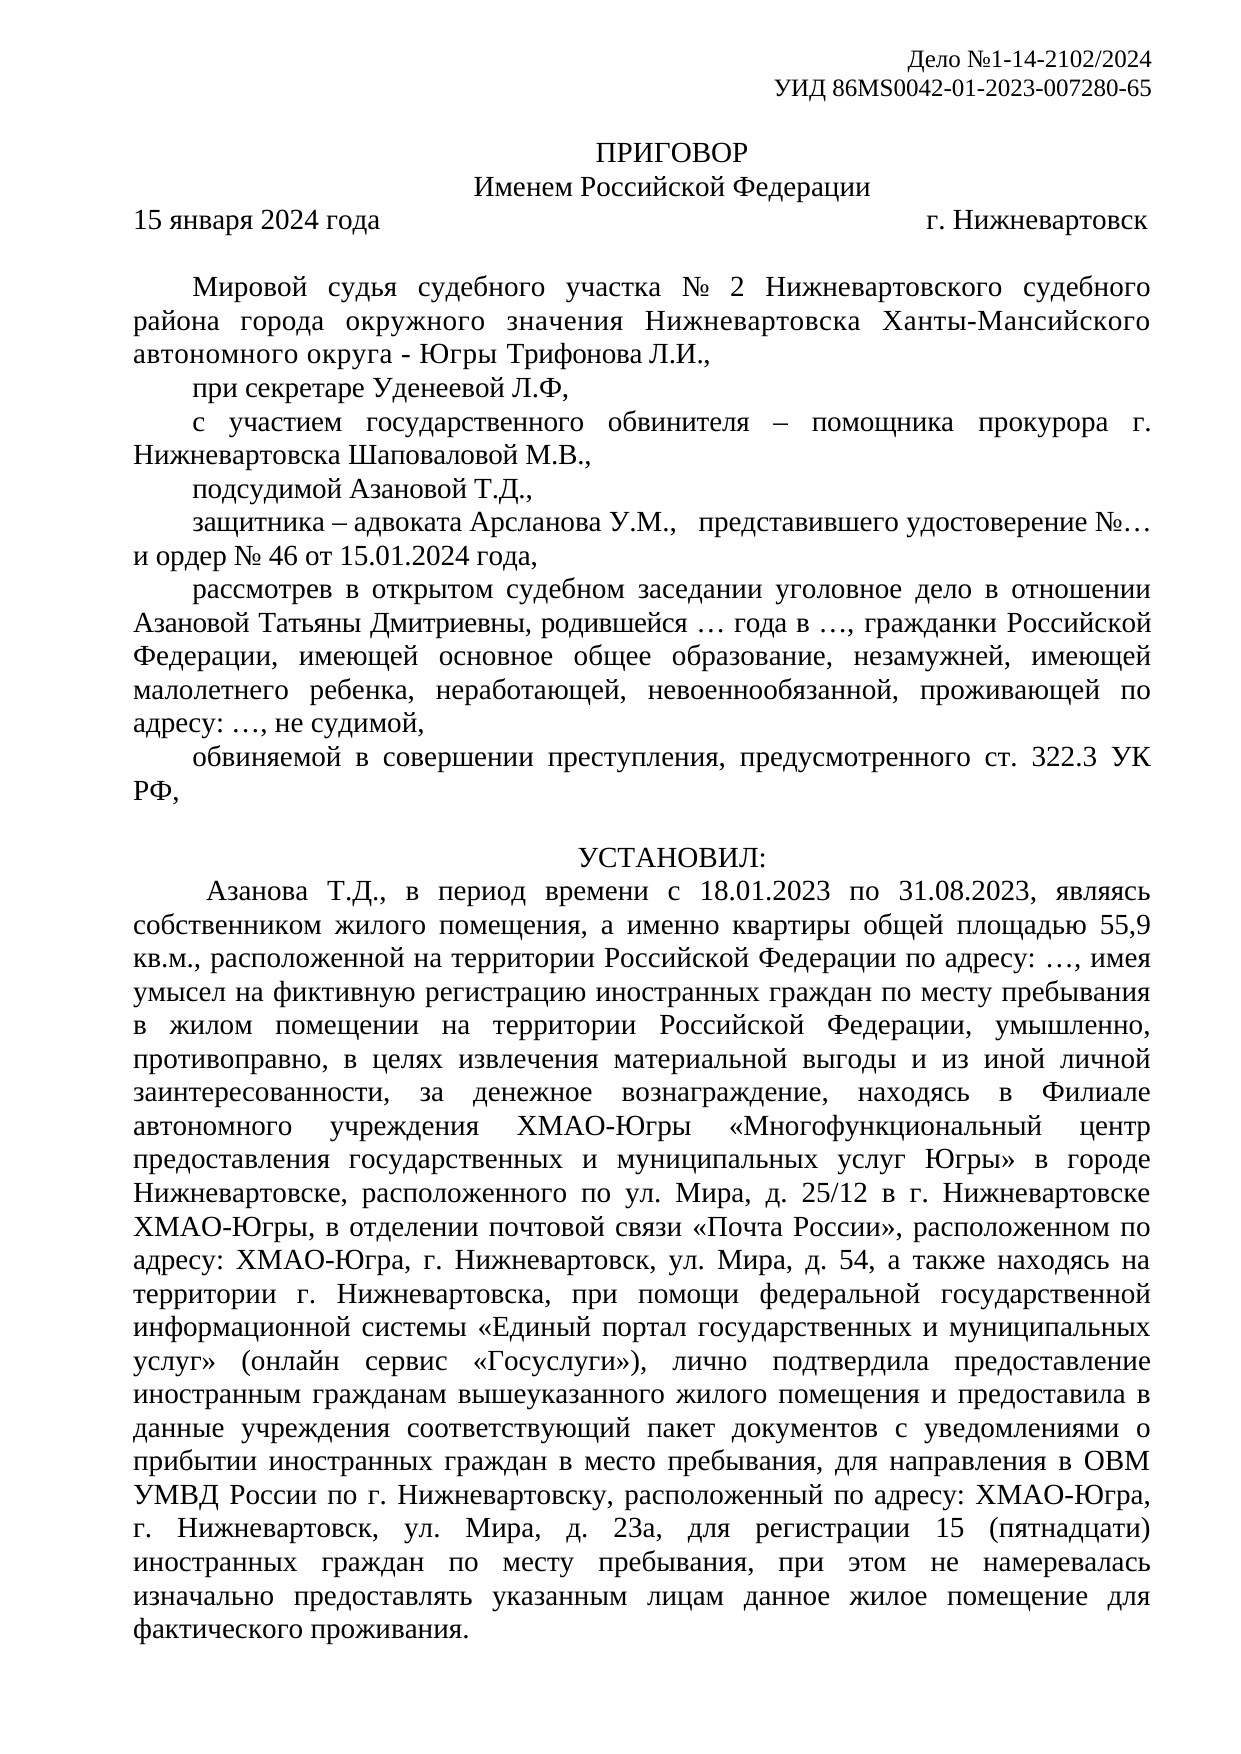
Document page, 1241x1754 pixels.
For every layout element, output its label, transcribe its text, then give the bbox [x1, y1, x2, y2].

text Дело №1-14-2102/2024 [133, 44, 1152, 73]
text обвиняемой в совершении преступления, предусмотренного ст. 322.3 УК РФ, [133, 739, 1152, 806]
text УИД 86MS0042-01-2023-007280-65 [133, 73, 1152, 102]
text подсудимой Азановой Т.Д., [133, 471, 1152, 504]
text Азанова Т.Д., в период времени с 18.01.2023 по 31.08.2023, являясь собственником жилого помещения, а именно квартиры общей площадью 55,9 кв.м., расположенной на территории Российской Федерации по адресу: …, имея умысел на фиктивную регистрацию иностранных граждан по месту пребывания в жилом помещении на территории Российской Федерации, умышленно, противоправно, в целях извлечения материальной выгоды и из иной личной заинтересованности, за денежное вознаграждение, находясь в Филиале автономного учреждения ХМАО-Югры «Многофункциональный центр предоставления государственных и муниципальных услуг Югры» в городе Нижневартовске, расположенного по ул. Мира, д. 25/12 в г. Нижневартовске ХМАО-Югры, в отделении почтовой связи «Почта России», расположенном по адресу: ХМАО-Югра, г. Нижневартовск, ул. Мира, д. 54, а также находясь на территории г. Нижневартовска, при помощи федеральной государственной информационной системы «Единый портал государственных и муниципальных услуг» (онлайн сервис «Госуслуги»), лично подтвердила предоставление иностранным гражданам вышеуказанного жилого помещения и предоставила в данные учреждения соответствующий пакет документов с уведомлениями о прибытии иностранных граждан в место пребывания, для направления в ОВМ УМВД России по г. Нижневартовску, расположенный по адресу: ХМАО-Югра, г. Нижневартовск, ул. Мира, д. 23а, для регистрации 15 (пятнадцати) иностранных граждан по месту пребывания, при этом не намеревалась изначально предоставлять указанным лицам данное жилое помещение для фактического проживания. [133, 873, 1152, 1645]
text при секретаре Уденеевой Л.Ф, [133, 370, 1152, 404]
text УСТАНОВИЛ: [133, 840, 1152, 873]
text рассмотрев в открытом судебном заседании уголовное дело в отношении Азановой Татьяны Дмитриевны, родившейся … года в …, гражданки Российской Федерации, имеющей основное общее образование, незамужней, имеющей малолетнего ребенка, неработающей, невоеннообязанной, проживающей по адресу: …, не судимой, [133, 571, 1152, 739]
text защитника – адвоката Арсланова У.М., представившего удостоверение №… и ордер № 46 от 15.01.2024 года, [133, 504, 1152, 571]
text с участием государственного обвинителя – помощника прокурора г. Нижневартовска Шаповаловой М.В., [133, 404, 1152, 471]
text 15 января 2024 года г. Нижневартовск [133, 202, 1152, 236]
text Мировой судья судебного участка № 2 Нижневартовского судебного района города окружного значения Нижневартовска Ханты-Мансийского автономного округа - Югры Трифонова Л.И., [133, 269, 1152, 370]
text Именем Российской Федерации [133, 169, 1152, 202]
text ПРИГОВОР [133, 135, 1152, 169]
